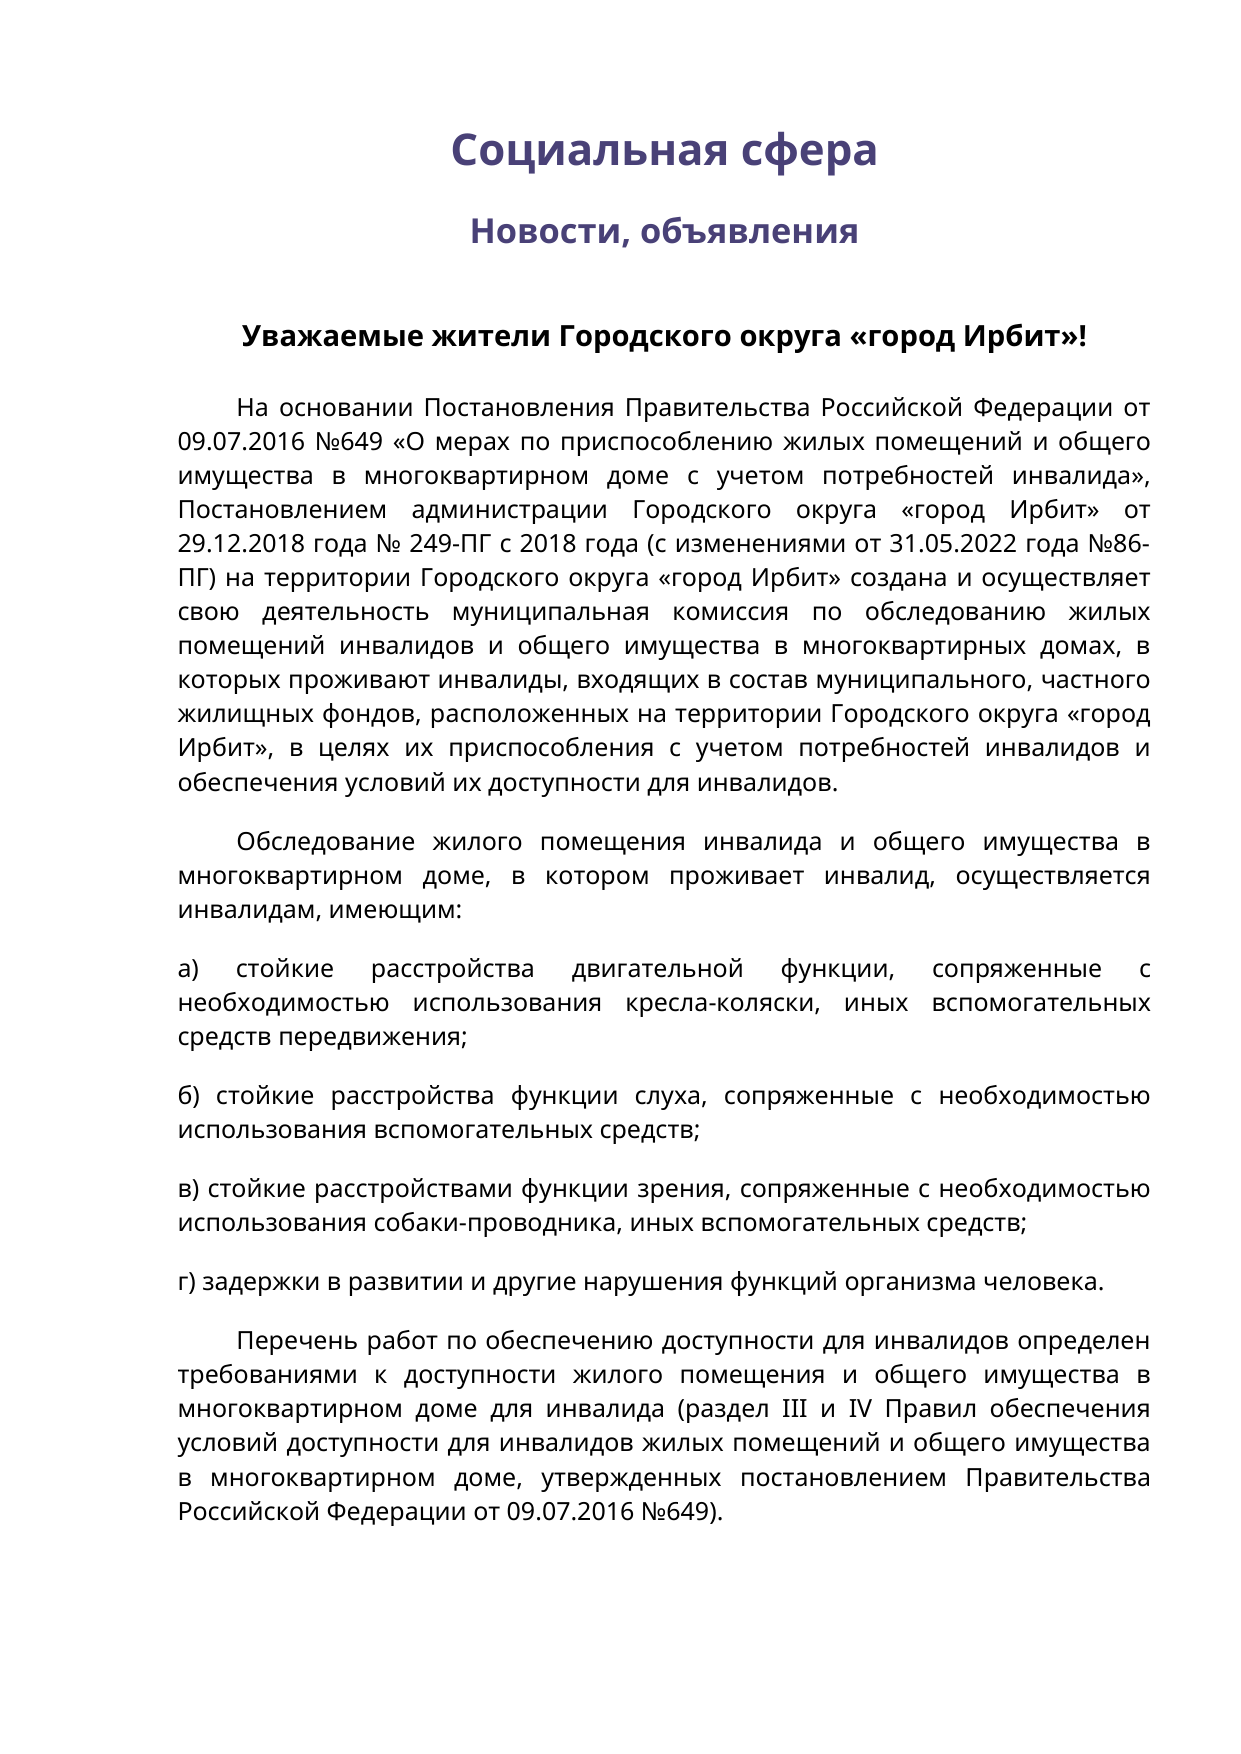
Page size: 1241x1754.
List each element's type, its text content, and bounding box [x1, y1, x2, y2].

subtitle Новости, объявления [177, 207, 1152, 254]
text г) задержки в развитии и другие нарушения функций организма человека. [177, 1264, 1152, 1298]
text б) стойкие расстройства функции слуха, сопряженные с необходимостью использования вспомогательных средств; [177, 1078, 1152, 1146]
text а) стойкие расстройства двигательной функции, сопряженные с необходимостью использования кресла-коляски, иных вспомогательных средств передвижения; [177, 950, 1152, 1053]
text На основании Постановления Правительства Российской Федерации от 09.07.2016 №649 «О мерах по приспособлению жилых помещений и общего имущества в многоквартирном доме с учетом потребностей инвалида», Постановлением администрации Городского округа «город Ирбит» от 29.12.2018 года № 249-ПГ с 2018 года (с изменениями от 31.05.2022 года №86-ПГ) на территории Городского округа «город Ирбит» создана и осуществляет свою деятельность муниципальная комиссия по обследованию жилых помещений инвалидов и общего имущества в многоквартирных домах, в которых проживают инвалиды, входящих в состав муниципального, частного жилищных фондов, расположенных на территории Городского округа «город Ирбит», в целях их приспособления с учетом потребностей инвалидов и обеспечения условий их доступности для инвалидов. [177, 389, 1152, 798]
text Обследование жилого помещения инвалида и общего имущества в многоквартирном доме, в котором проживает инвалид, осуществляется инвалидам, имеющим: [177, 823, 1152, 925]
text Перечень работ по обеспечению доступности для инвалидов определен требованиями к доступности жилого помещения и общего имущества в многоквартирном доме для инвалида (раздел III и IV Правил обеспечения условий доступности для инвалидов жилых помещений и общего имущества в многоквартирном доме, утвержденных постановлением Правительства Российской Федерации от 09.07.2016 №649). [177, 1323, 1152, 1527]
text Уважаемые жители Городского округа «город Ирбит»! [177, 316, 1152, 355]
text в) стойкие расстройствами функции зрения, сопряженные с необходимостью использования собаки-проводника, иных вспомогательных средств; [177, 1171, 1152, 1239]
subtitle Социальная сфера [177, 118, 1152, 178]
